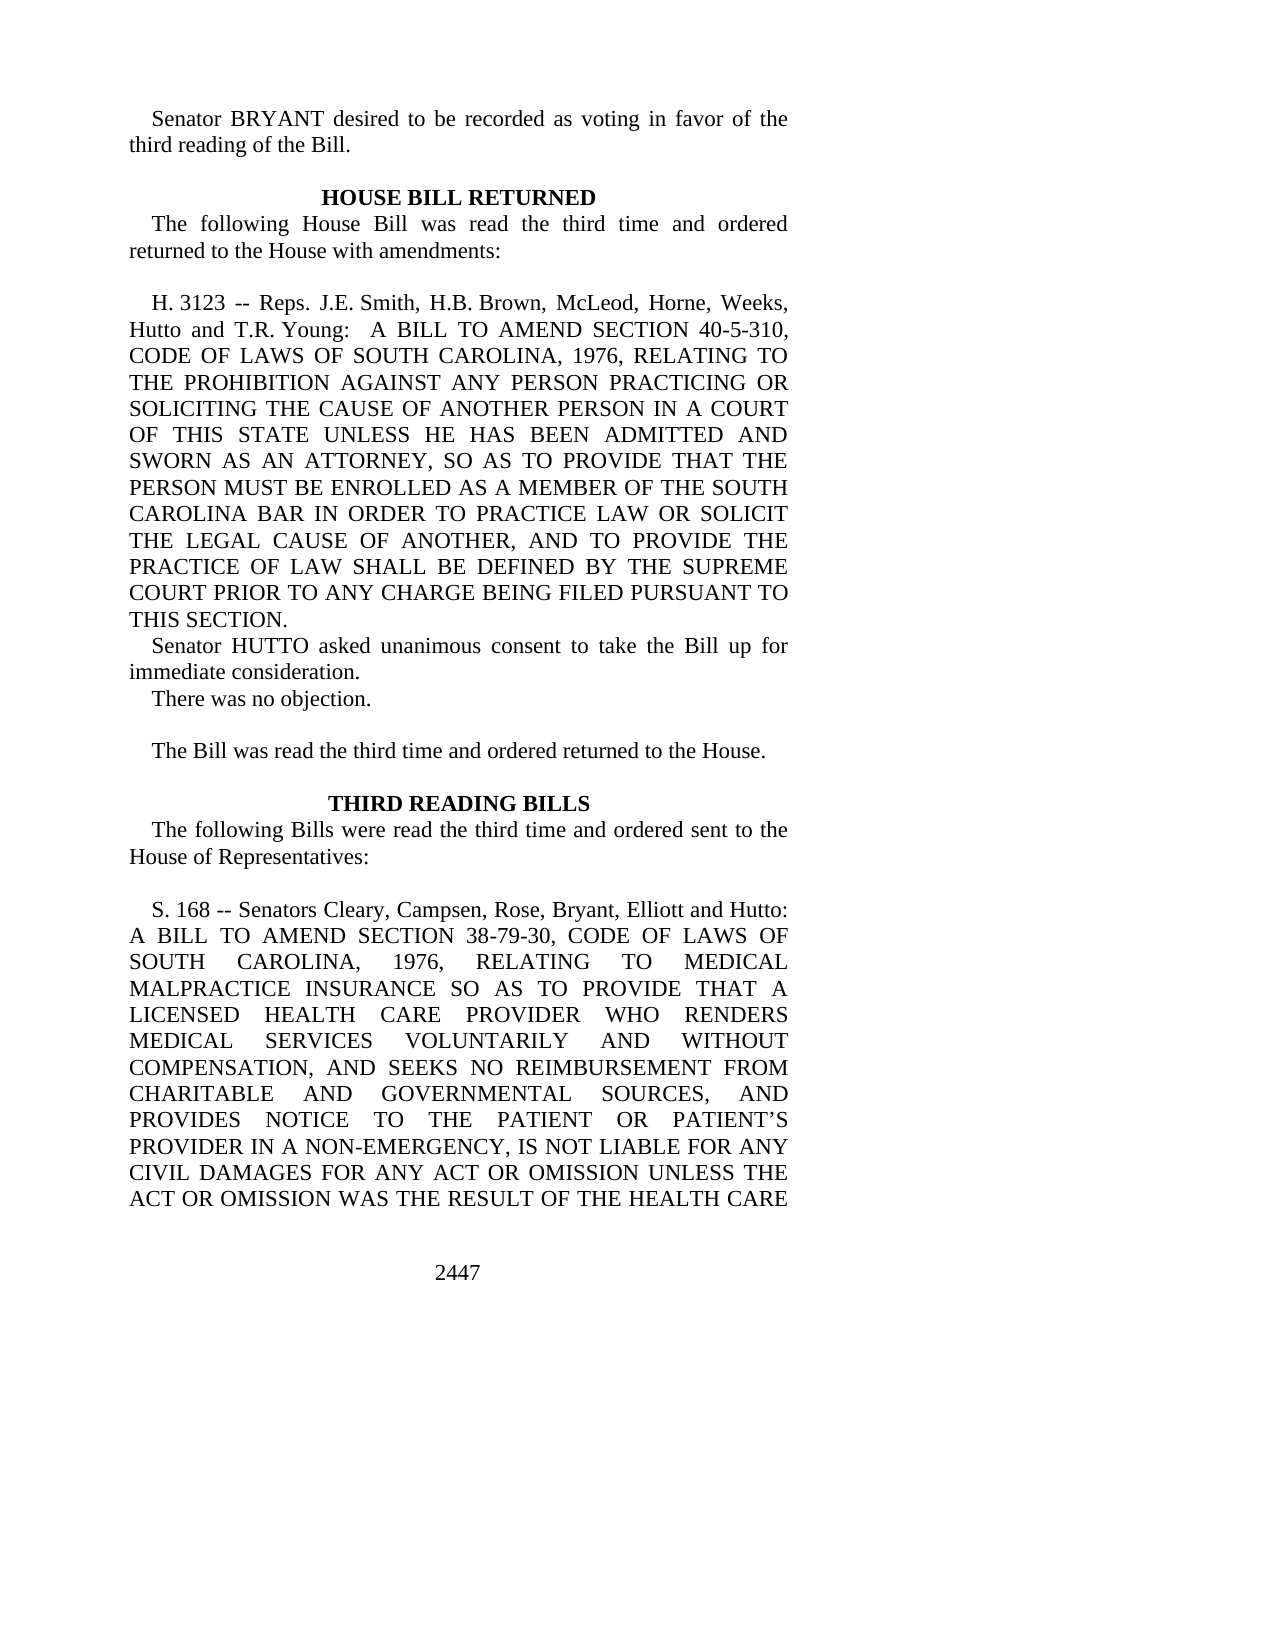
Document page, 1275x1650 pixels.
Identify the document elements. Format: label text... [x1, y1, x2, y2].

text Senator BRYANT desired to be recorded as voting in favor of the third reading of the Bill. [129, 105, 789, 158]
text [129, 896, 789, 1212]
text H. 3123 -- Reps. J.E. Smith, H.B. Brown, McLeod, Horne, Weeks, Hutto and T.R. Young: A BILL TO AMEND SECTION 40-5-310, CODE OF LAWS OF SOUTH CAROLINA, 1976, RELATING TO THE PROHIBITION AGAINST ANY PERSON PRACTICING OR SOLICITING THE CAUSE OF ANOTHER PERSON IN A COURT OF THIS STATE UNLESS HE HAS BEEN ADMITTED AND SWORN AS AN ATTORNEY, SO AS TO PROVIDE THAT THE PERSON MUST BE ENROLLED AS A MEMBER OF THE SOUTH CAROLINA BAR IN ORDER TO PRACTICE LAW OR SOLICIT THE LEGAL CAUSE OF ANOTHER, AND TO PROVIDE THE PRACTICE OF LAW SHALL BE DEFINED BY THE SUPREME COURT PRIOR TO ANY CHARGE BEING FILED PURSUANT TO THIS SECTION. [129, 289, 789, 632]
text THIRD READING BILLS [129, 790, 789, 817]
text HOUSE BILL RETURNED [129, 184, 789, 210]
text The Bill was read the third time and ordered returned to the House. [129, 737, 789, 764]
text There was no objection. [129, 685, 789, 711]
text Senator HUTTO asked unanimous consent to take the Bill up for immediate consideration. [129, 632, 789, 685]
text The following Bills were read the third time and ordered sent to the House of Representatives: [129, 817, 789, 869]
text The following House Bill was read the third time and ordered returned to the House with amendments: [129, 210, 789, 263]
